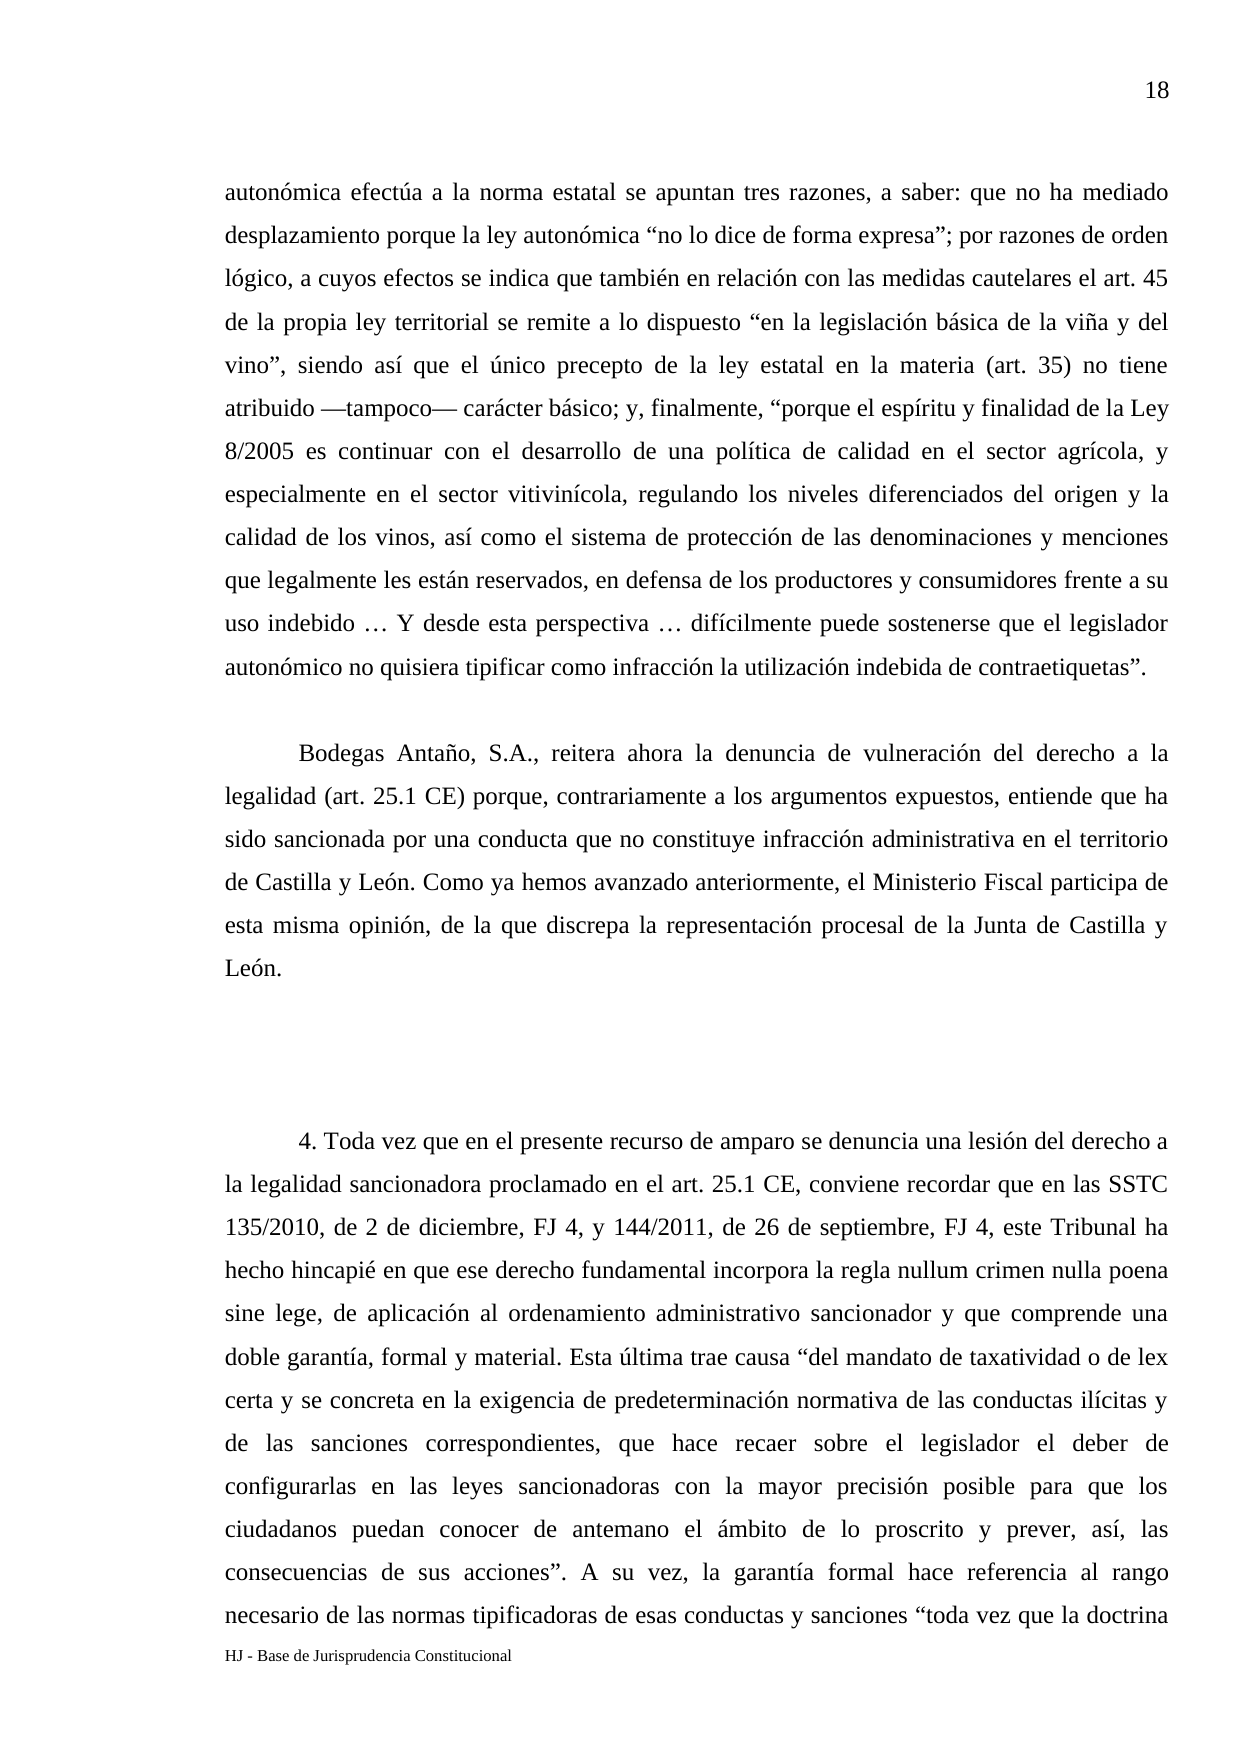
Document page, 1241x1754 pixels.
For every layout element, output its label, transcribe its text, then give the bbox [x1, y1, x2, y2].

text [224, 177, 1169, 680]
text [224, 1126, 1169, 1629]
text Bodegas Antaño, S.A., reitera ahora la denuncia de vulneración del derecho a la legalidad (art. 25.1 CE) porque, contrariamente a los argumentos expuestos, entiende que ha sido sancionada por una conducta que no constituye infracción administrativa en el territorio de Castilla y León. Como ya hemos avanzado anteriormente, el Ministerio Fiscal participa de esta misma opinión, de la que discrepa la representación procesal de la Junta de Castilla y León. [224, 738, 1169, 982]
